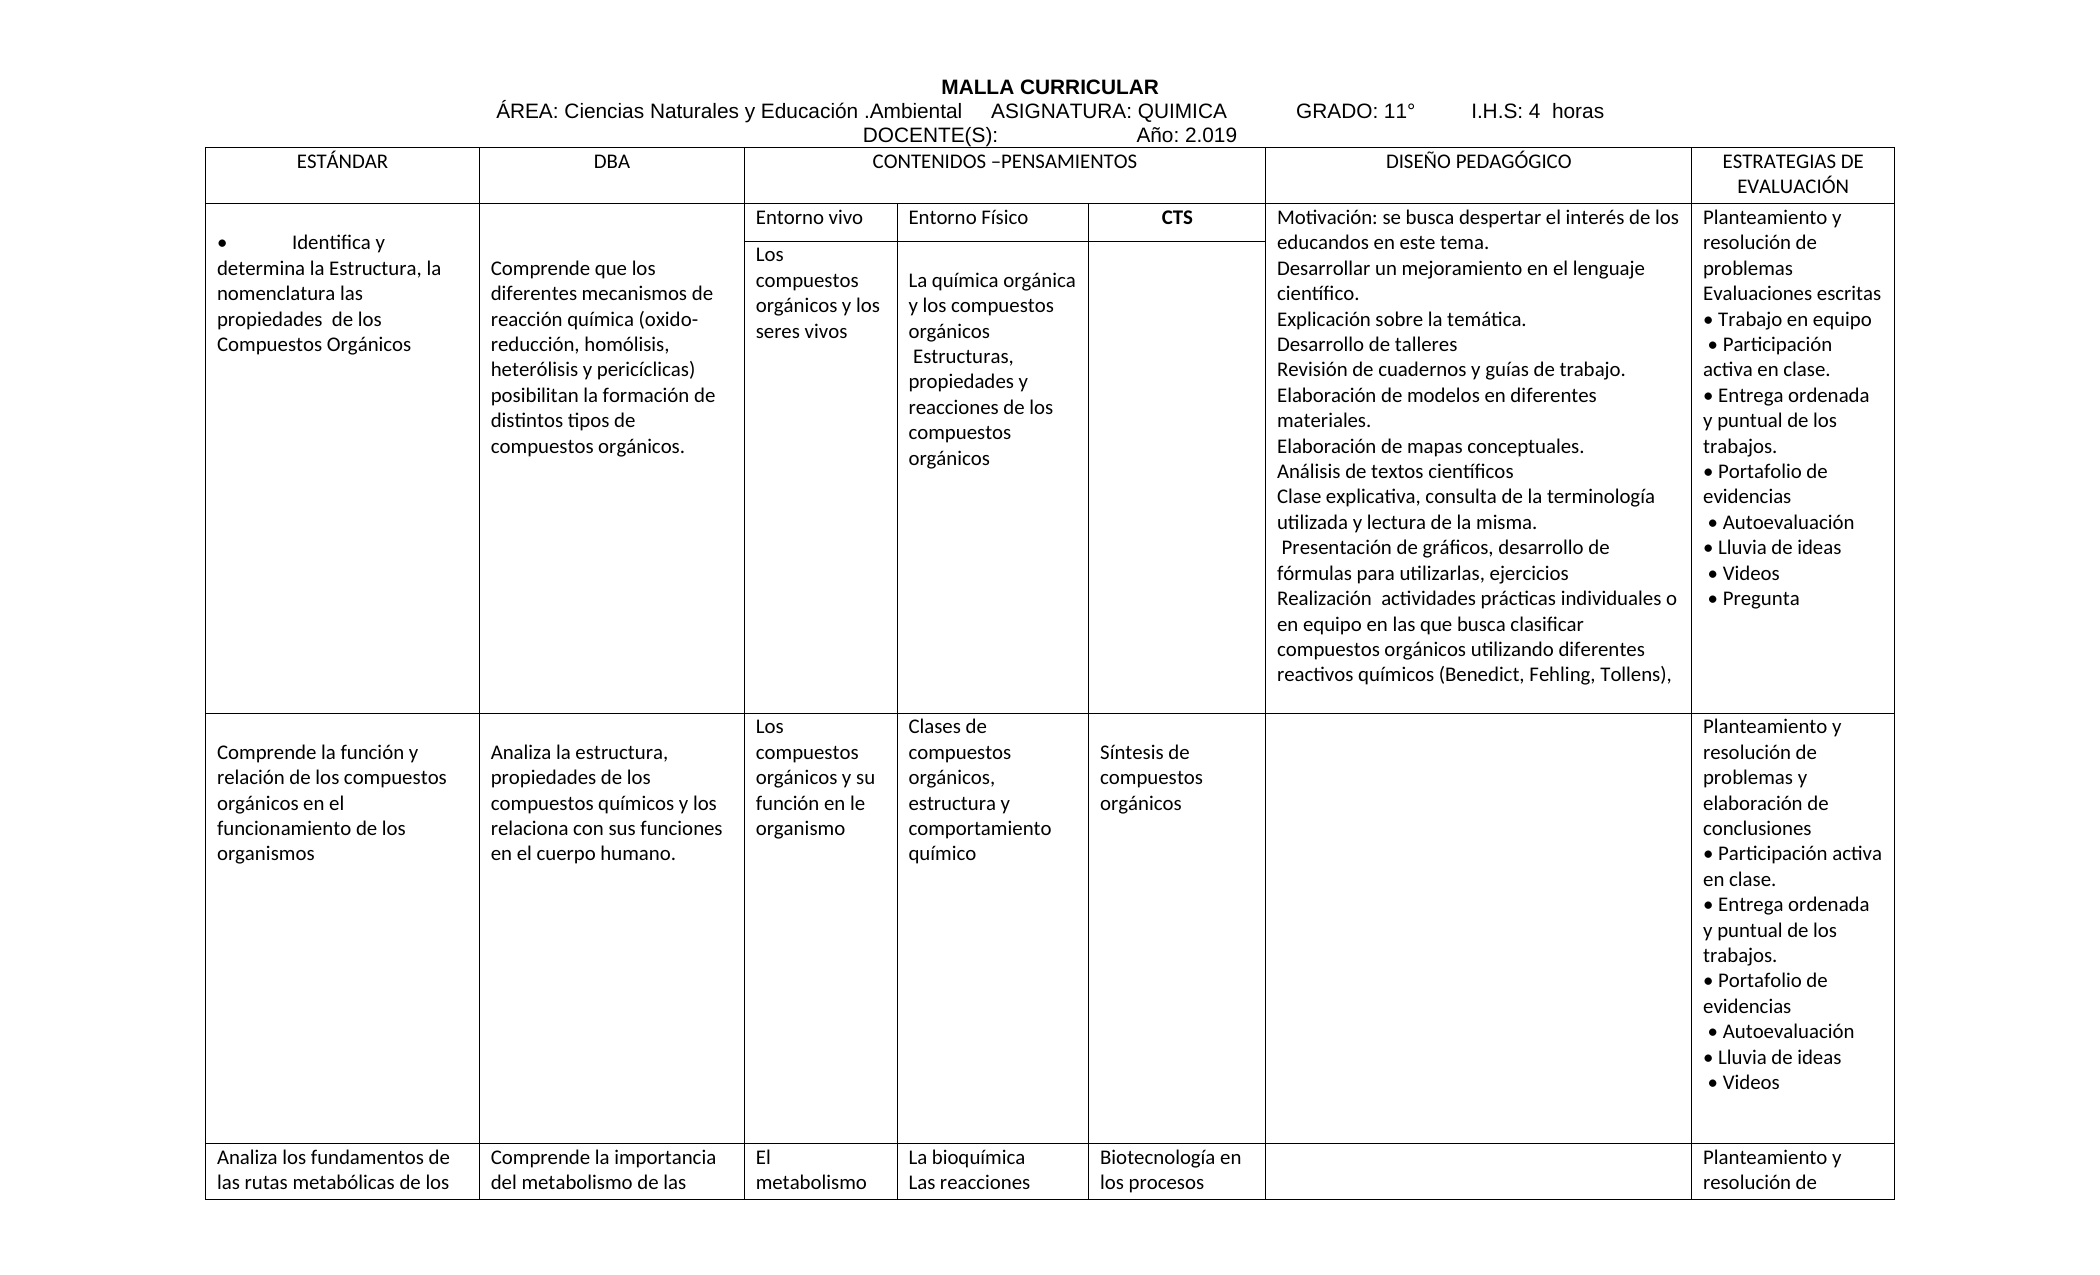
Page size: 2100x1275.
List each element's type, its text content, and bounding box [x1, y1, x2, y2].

table_cell Síntesis de compuestos orgánicos [1089, 714, 1265, 1143]
table_header ESTRATEGIAS DE EVALUACIÓN [1692, 148, 1894, 203]
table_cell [1692, 1144, 1894, 1199]
table_cell Entorno Físico [898, 204, 1088, 241]
table_cell Entorno vivo [745, 204, 897, 241]
text MALLA CURRICULAR [75, 75, 2025, 99]
table_cell Planteamiento y resolución de problemas Evaluaciones escritas • Trabajo en equipo • Participación activa en clase. • Entrega ordenada y puntual de los trabajos. • Portafolio de evidencias • Autoevaluación • Lluvia de ideas • Videos • Pregunta [1692, 204, 1894, 712]
table_cell El metabolismo [745, 1144, 897, 1199]
table_cell [1266, 1144, 1691, 1199]
table_cell Planteamiento y resolución de problemas y elaboración de conclusiones • Participación activa en clase. • Entrega ordenada y puntual de los trabajos. • Portafolio de evidencias • Autoevaluación • Lluvia de ideas • Videos [1692, 714, 1894, 1143]
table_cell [480, 1144, 744, 1199]
table_cell Analiza la estructura, propiedades de los compuestos químicos y los relaciona con sus funciones en el cuerpo humano. [480, 714, 744, 1143]
table_cell Comprende que los diferentes mecanismos de reacción química (oxido-reducción, homólisis, heterólisis y pericíclicas) posibilitan la formación de distintos tipos de compuestos orgánicos. [480, 204, 744, 712]
table_header ESTÁNDAR [206, 148, 479, 203]
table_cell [1089, 1144, 1265, 1199]
text ÁREA: Ciencias Naturales y Educación .Ambiental ASIGNATURA: QUIMICA GRADO: 11° I.H.S: 4 horas [75, 99, 2025, 123]
table_cell Comprende la función y relación de los compuestos orgánicos en el funcionamiento de los organismos [206, 714, 479, 1143]
table_cell Los compuestos orgánicos y los seres vivos [745, 242, 897, 712]
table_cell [206, 1144, 479, 1199]
table_cell [1089, 242, 1265, 712]
table_cell • Identifica y determina la Estructura, la nomenclatura las propiedades de los Compuestos Orgánicos [206, 204, 479, 712]
table_cell Motivación: se busca despertar el interés de los educandos en este tema. Desarrollar un mejoramiento en el lenguaje científico. Explicación sobre la temática. Desarrollo de talleres Revisión de cuadernos y guías de trabajo. Elaboración de modelos en diferentes materiales. Elaboración de mapas conceptuales. Análisis de textos científicos Clase explicativa, consulta de la terminología utilizada y lectura de la misma. Presentación de gráficos, desarrollo de fórmulas para utilizarlas, ejercicios Realización actividades prácticas individuales o en equipo en las que busca clasificar compuestos orgánicos utilizando diferentes reactivos químicos (Benedict, Fehling, Tollens), [1266, 204, 1691, 712]
table_cell [1266, 714, 1691, 1143]
table_cell Los compuestos orgánicos y su función en le organismo [745, 714, 897, 1143]
table_header DBA [480, 148, 744, 203]
table_cell Clases de compuestos orgánicos, estructura y comportamiento químico [898, 714, 1088, 1143]
table_header DISEÑO PEDAGÓGICO [1266, 148, 1691, 203]
table_cell CTS [1089, 204, 1265, 241]
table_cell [898, 1144, 1088, 1199]
text DOCENTE(S): Año: 2.019 [75, 123, 2025, 147]
table_cell La química orgánica y los compuestos orgánicos Estructuras, propiedades y reacciones de los compuestos orgánicos [898, 242, 1088, 712]
table_header CONTENIDOS –PENSAMIENTOS [745, 148, 1265, 203]
